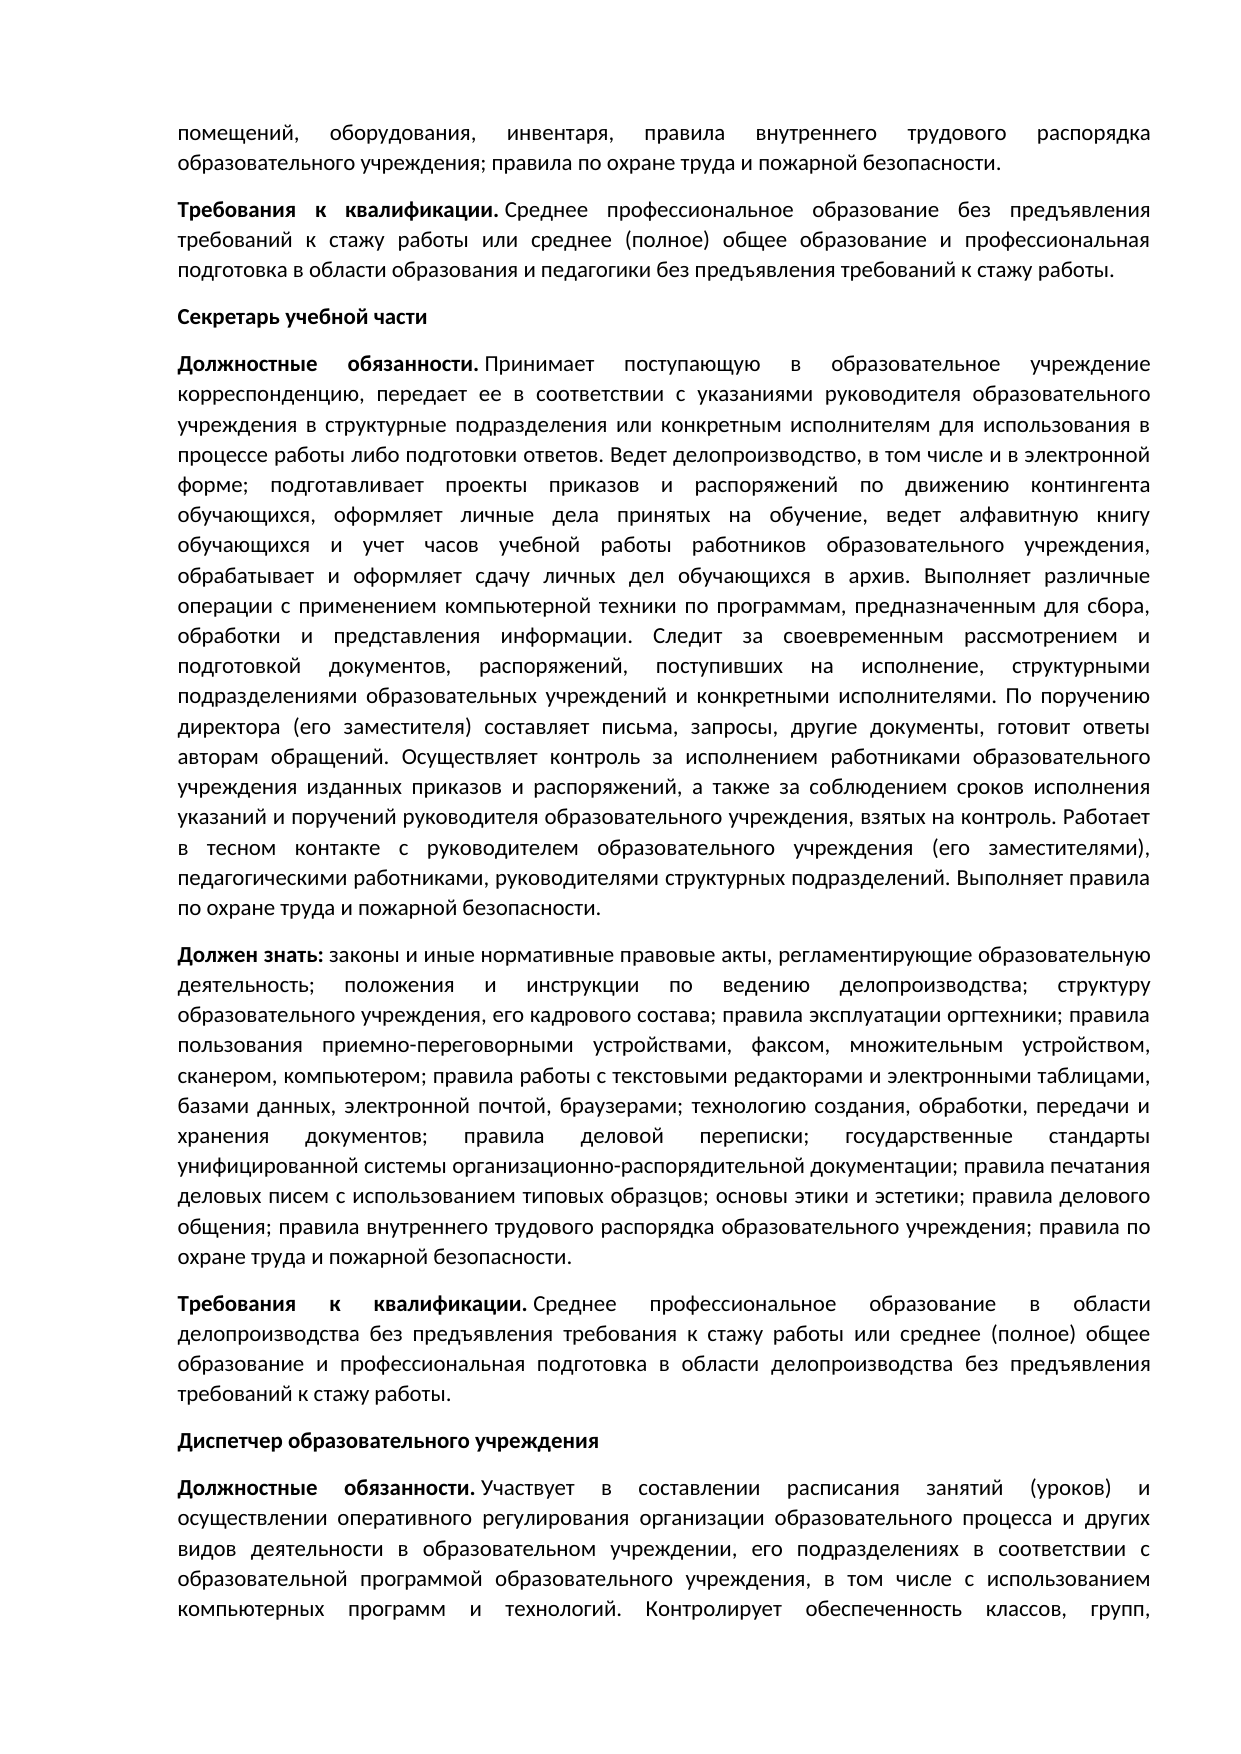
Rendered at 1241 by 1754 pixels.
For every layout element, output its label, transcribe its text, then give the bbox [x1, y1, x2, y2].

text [177, 1473, 1152, 1622]
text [177, 118, 1152, 176]
text Требования к квалификации. Среднее профессиональное образование в области делопроизводства без предъявления требования к стажу работы или среднее (полное) общее образование и профессиональная подготовка в области делопроизводства без предъявления требований к стажу работы. [177, 1289, 1152, 1408]
text Должен знать: законы и иные нормативные правовые акты, регламентирующие образовательную деятельность; положения и инструкции по ведению делопроизводства; структуру образовательного учреждения, его кадрового состава; правила эксплуатации оргтехники; правила пользования приемно-переговорными устройствами, факсом, множительным устройством, сканером, компьютером; правила работы с текстовыми редакторами и электронными таблицами, базами данных, электронной почтой, браузерами; технологию создания, обработки, передачи и хранения документов; правила деловой переписки; государственные стандарты унифицированной системы организационно-распорядительной документации; правила печатания деловых писем с использованием типовых образцов; основы этики и эстетики; правила делового общения; правила внутреннего трудового распорядка образовательного учреждения; правила по охране труда и пожарной безопасности. [177, 940, 1152, 1270]
text Секретарь учебной части [177, 302, 1152, 331]
text Диспетчер образовательного учреждения [177, 1426, 1152, 1454]
text Должностные обязанности. Принимает поступающую в образовательное учреждение корреспонденцию, передает ее в соответствии с указаниями руководителя образовательного учреждения в структурные подразделения или конкретным исполнителям для использования в процессе работы либо подготовки ответов. Ведет делопроизводство, в том числе и в электронной форме; подготавливает проекты приказов и распоряжений по движению контингента обучающихся, оформляет личные дела принятых на обучение, ведет алфавитную книгу обучающихся и учет часов учебной работы работников образовательного учреждения, обрабатывает и оформляет сдачу личных дел обучающихся в архив. Выполняет различные операции с применением компьютерной техники по программам, предназначенным для сбора, обработки и представления информации. Следит за своевременным рассмотрением и подготовкой документов, распоряжений, поступивших на исполнение, структурными подразделениями образовательных учреждений и конкретными исполнителями. По поручению директора (его заместителя) составляет письма, запросы, другие документы, готовит ответы авторам обращений. Осуществляет контроль за исполнением работниками образовательного учреждения изданных приказов и распоряжений, а также за соблюдением сроков исполнения указаний и поручений руководителя образовательного учреждения, взятых на контроль. Работает в тесном контакте с руководителем образовательного учреждения (его заместителями), педагогическими работниками, руководителями структурных подразделений. Выполняет правила по охране труда и пожарной безопасности. [177, 349, 1152, 921]
text Требования к квалификации. Среднее профессиональное образование без предъявления требований к стажу работы или среднее (полное) общее образование и профессиональная подготовка в области образования и педагогики без предъявления требований к стажу работы. [177, 195, 1152, 284]
